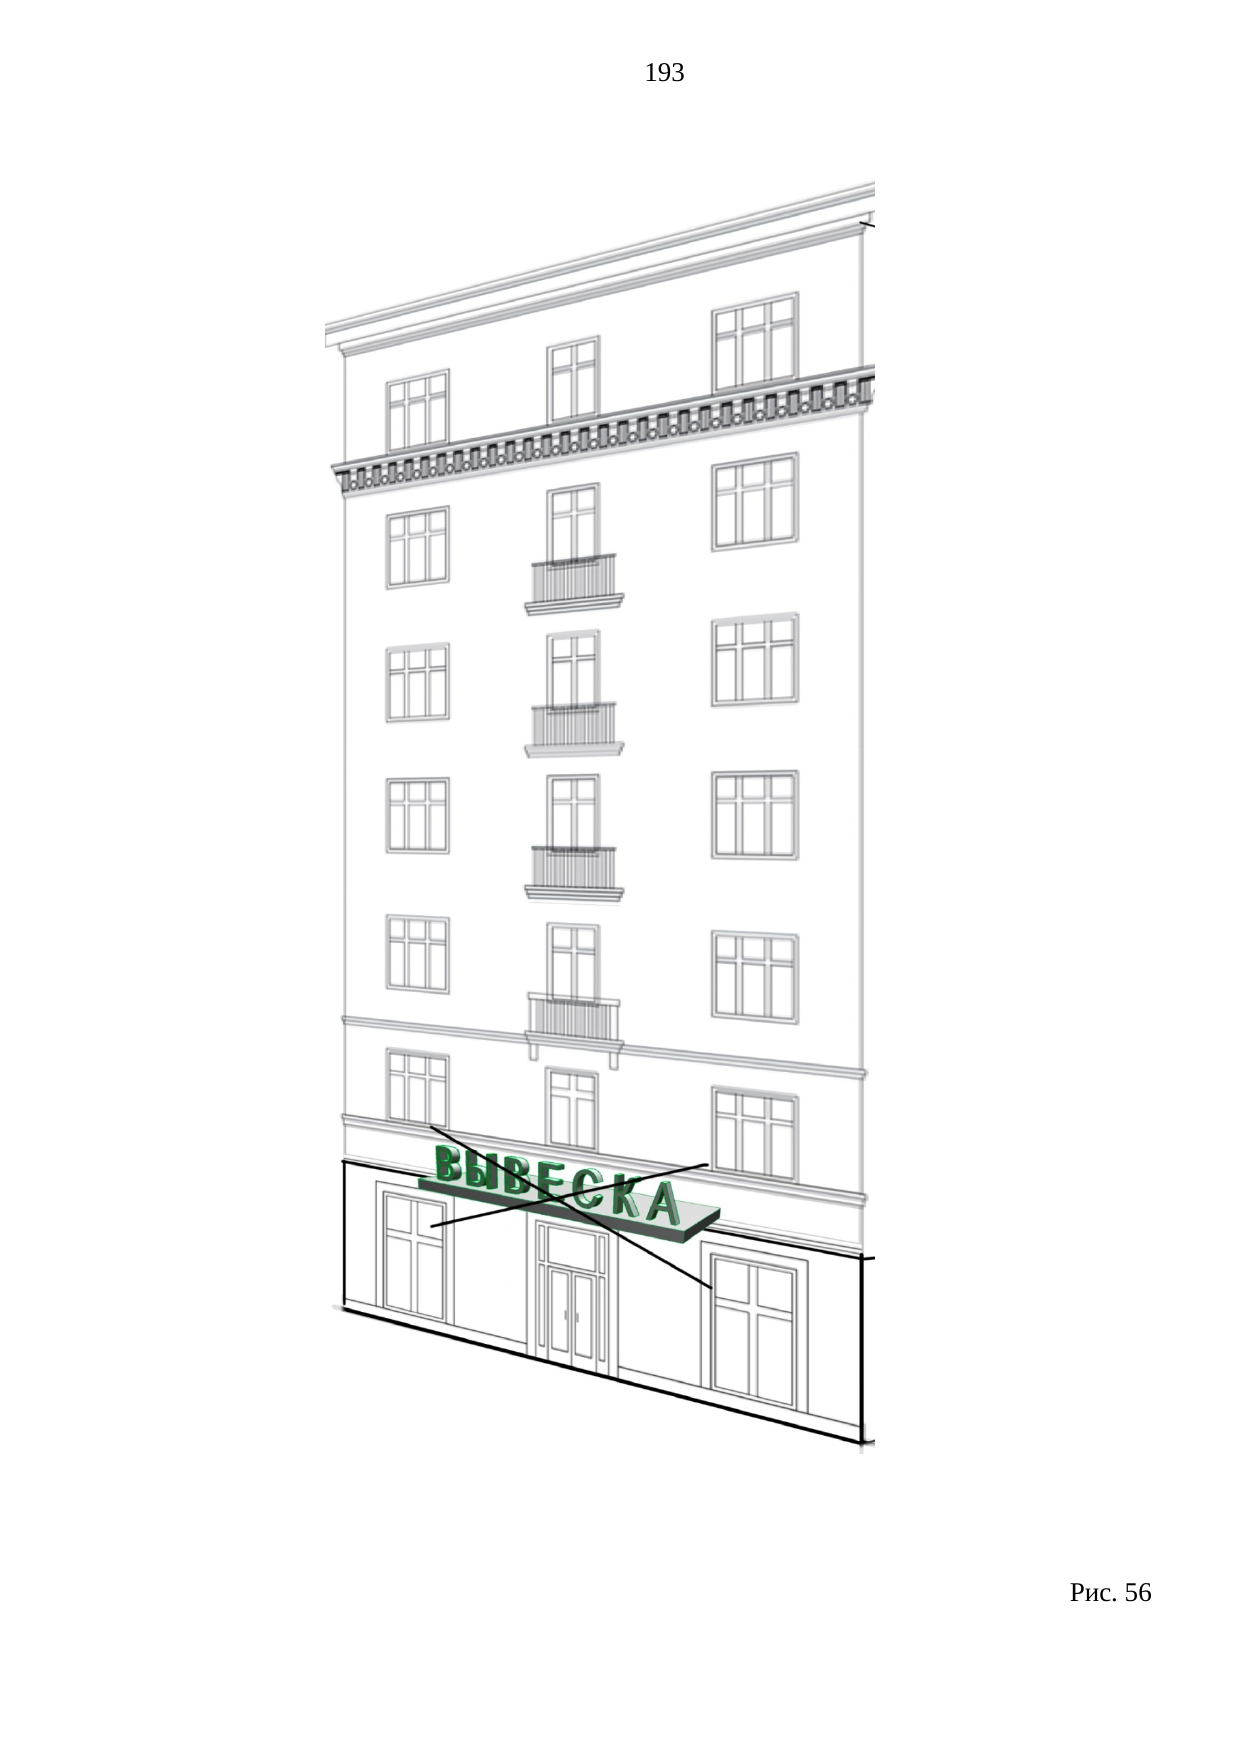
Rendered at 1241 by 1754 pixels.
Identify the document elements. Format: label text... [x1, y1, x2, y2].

picture [325, 171, 875, 1454]
text Рис. 56 [236, 1577, 1152, 1608]
